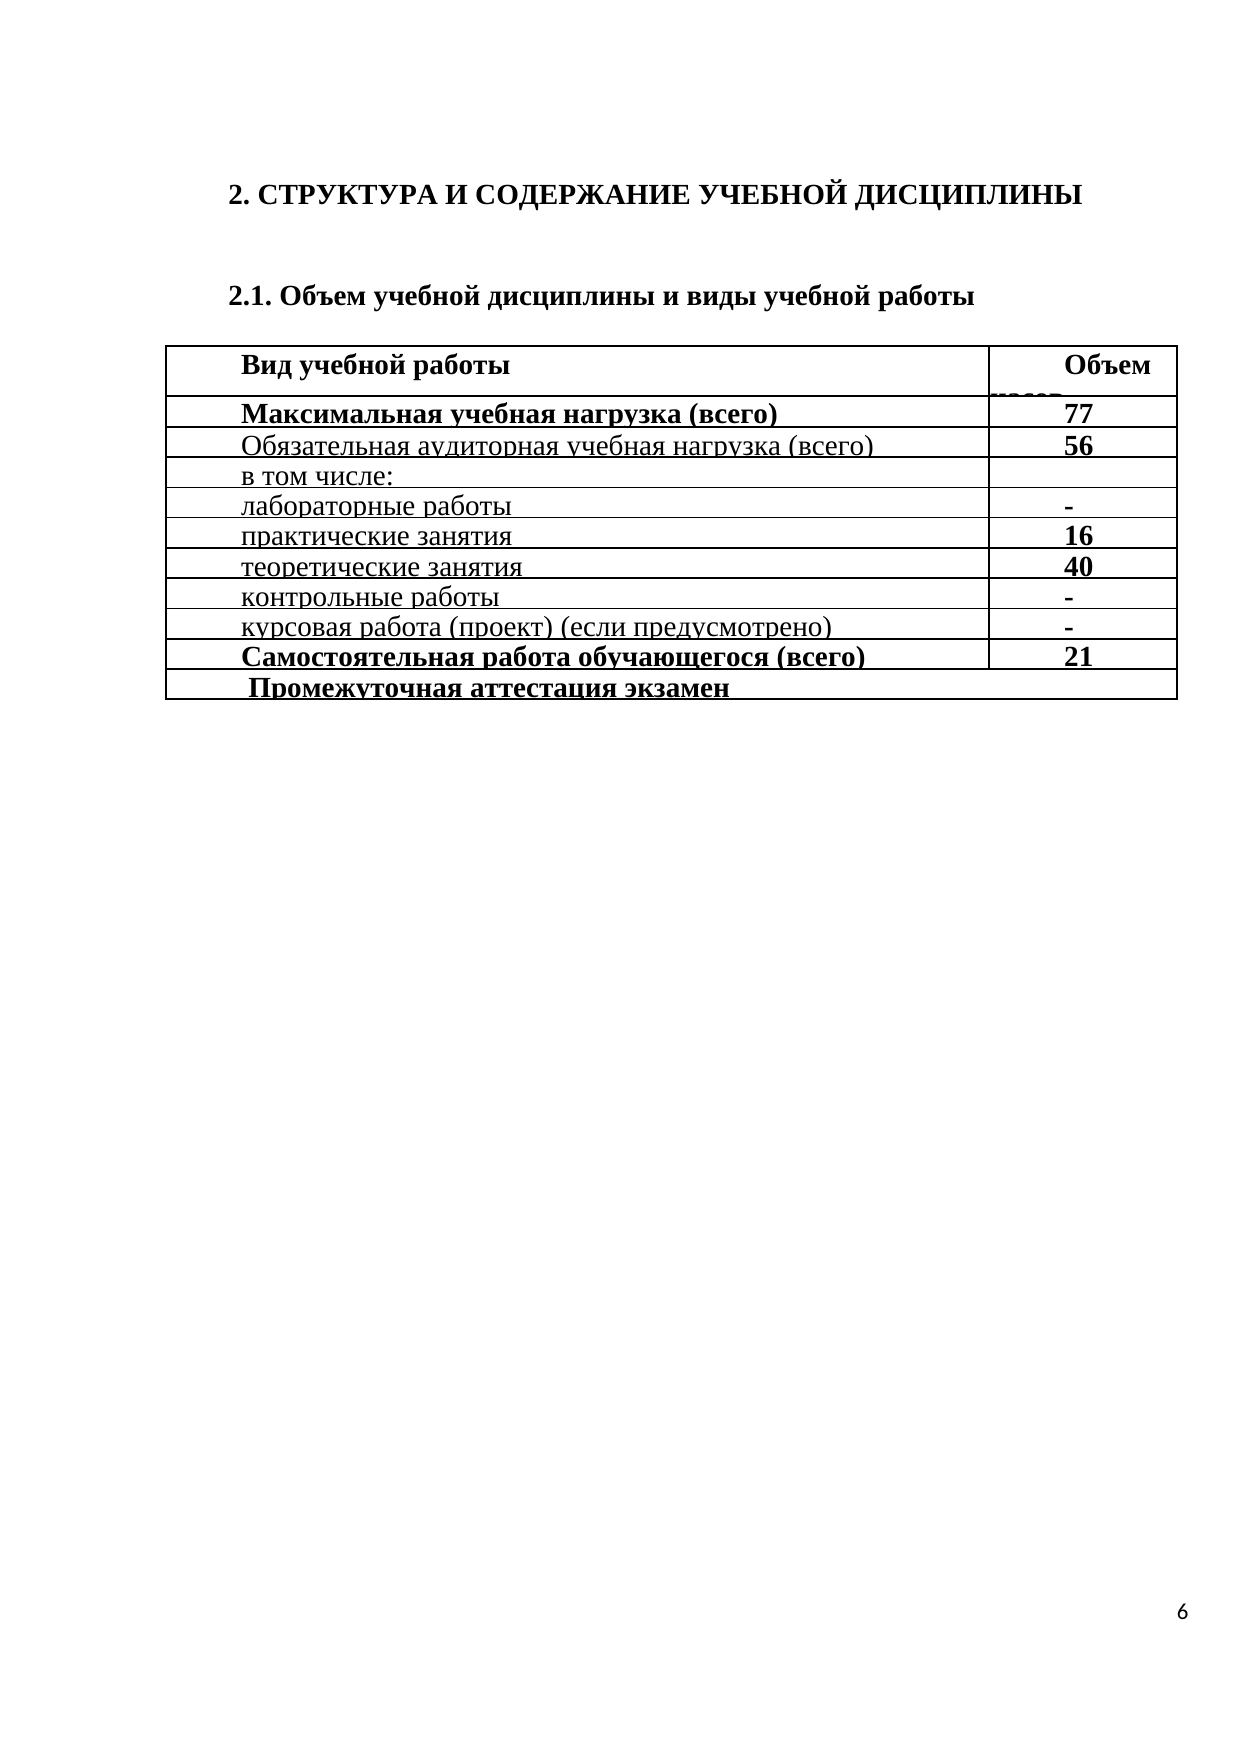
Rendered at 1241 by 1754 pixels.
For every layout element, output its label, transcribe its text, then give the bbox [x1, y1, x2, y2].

table_cell - [990, 609, 1176, 638]
table_cell практические занятия [167, 518, 988, 547]
table_header Вид учебной работы [167, 347, 988, 395]
table_cell Максимальная учебная нагрузка (всего) [167, 397, 988, 426]
table_cell лабораторные работы [167, 488, 988, 517]
table_cell - [990, 579, 1176, 607]
table_cell 21 [990, 640, 1176, 668]
text 2.1. Объем учебной дисциплины и виды учебной работы [154, 278, 1188, 312]
table_cell контрольные работы [167, 579, 988, 607]
table_cell курсовая работа (проект) (если предусмотрено) [167, 609, 988, 638]
table_cell - [990, 488, 1176, 517]
table_cell Самостоятельная работа обучающегося (всего) [167, 640, 988, 668]
table_header Объем часов [990, 347, 1176, 395]
table_cell Промежуточная аттестация экзамен [167, 670, 1176, 698]
table_cell теоретические занятия [167, 549, 988, 577]
table_cell [990, 458, 1176, 486]
table_cell 77 [990, 397, 1176, 426]
table_cell 56 [990, 428, 1176, 456]
table_cell Обязательная аудиторная учебная нагрузка (всего) [167, 428, 988, 456]
text 2. СТРУКТУРА И СОДЕРЖАНИЕ УЧЕБНОЙ ДИСЦИПЛИНЫ [154, 177, 1188, 211]
table_cell 16 [990, 518, 1176, 547]
table_cell 40 [990, 549, 1176, 577]
table_cell в том числе: [167, 458, 988, 486]
